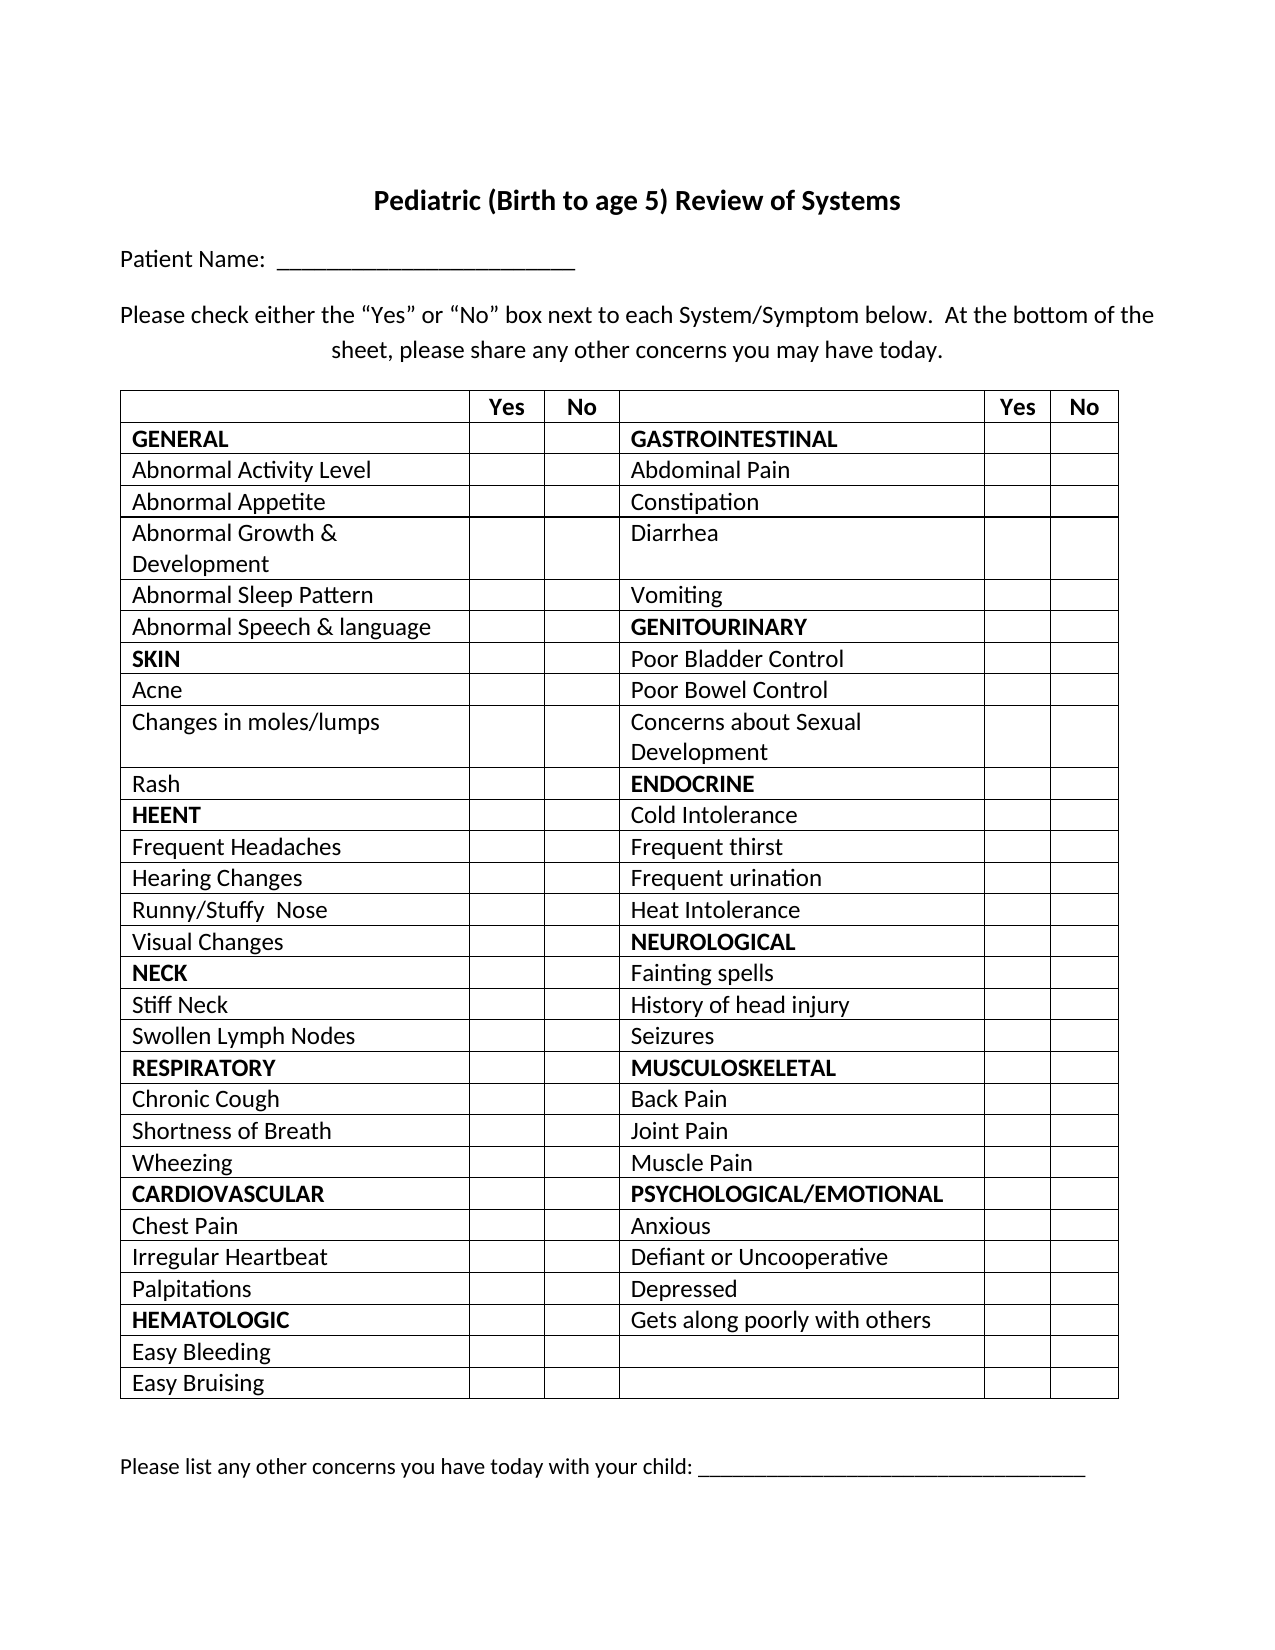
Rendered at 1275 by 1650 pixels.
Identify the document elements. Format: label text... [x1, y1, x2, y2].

table_cell [1051, 454, 1118, 485]
table_header [620, 391, 984, 422]
table_cell [545, 1273, 619, 1303]
table_cell [1051, 768, 1118, 798]
table_cell [1051, 423, 1118, 453]
table_cell [470, 768, 544, 798]
table_cell [470, 423, 544, 453]
table_cell [545, 1210, 619, 1240]
table_cell Defiant or Uncooperative [620, 1241, 984, 1272]
table_cell [1051, 1273, 1118, 1303]
table_cell [470, 643, 544, 673]
table_cell [470, 800, 544, 830]
table_cell Changes in moles/lumps [121, 706, 469, 767]
table_cell Poor Bowel Control [620, 674, 984, 705]
table_cell [1051, 894, 1118, 925]
table_cell [985, 1336, 1050, 1367]
table_cell [470, 1020, 544, 1051]
table_cell Heat Intolerance [620, 894, 984, 925]
table_cell Seizures [620, 1020, 984, 1051]
table_cell [1051, 580, 1118, 610]
table_cell [1051, 800, 1118, 830]
table_header No [545, 391, 619, 422]
table_cell [985, 423, 1050, 453]
table_cell [470, 894, 544, 925]
table_cell Anxious [620, 1210, 984, 1240]
table_cell [1051, 957, 1118, 988]
table_cell [545, 768, 619, 798]
table_cell [1051, 1147, 1118, 1177]
table_cell [545, 1368, 619, 1398]
table_cell Abnormal Appetite [121, 486, 469, 516]
text Patient Name: ________________________ [120, 243, 1155, 274]
table_cell Joint Pain [620, 1115, 984, 1146]
table_cell [470, 518, 544, 578]
table_cell Chest Pain [121, 1210, 469, 1240]
table_cell [545, 580, 619, 610]
table_cell Easy Bruising [121, 1368, 469, 1398]
table_cell [545, 926, 619, 956]
table_cell [985, 518, 1050, 578]
table_cell [545, 423, 619, 453]
table_cell [545, 1336, 619, 1367]
table_cell [545, 1147, 619, 1177]
table_cell [545, 957, 619, 988]
table_cell [470, 1336, 544, 1367]
table_cell [545, 894, 619, 925]
table_cell Diarrhea [620, 518, 984, 578]
table_cell Chronic Cough [121, 1084, 469, 1114]
table_cell [1051, 1084, 1118, 1114]
table_cell Easy Bleeding [121, 1336, 469, 1367]
table_cell [985, 989, 1050, 1019]
table_cell [1051, 518, 1118, 578]
text Pediatric (Birth to age 5) Review of Systems [120, 182, 1155, 217]
table_cell [1051, 1115, 1118, 1146]
table_cell [545, 454, 619, 485]
table_cell Vomiting [620, 580, 984, 610]
table_cell [545, 1115, 619, 1146]
table_cell Gets along poorly with others [620, 1305, 984, 1335]
table_cell [1051, 486, 1118, 516]
table_cell [985, 1210, 1050, 1240]
table_cell [470, 957, 544, 988]
table_cell [620, 1336, 984, 1367]
table_cell Swollen Lymph Nodes [121, 1020, 469, 1051]
table_cell [545, 706, 619, 767]
table_cell [1051, 863, 1118, 893]
table_cell Abdominal Pain [620, 454, 984, 485]
table_cell GENITOURINARY [620, 611, 984, 642]
table_cell Frequent Headaches [121, 831, 469, 862]
table_cell [545, 486, 619, 516]
table_cell [985, 1241, 1050, 1272]
table_cell Abnormal Sleep Pattern [121, 580, 469, 610]
table_cell [985, 1305, 1050, 1335]
table_cell [1051, 1241, 1118, 1272]
table_cell Abnormal Speech & language [121, 611, 469, 642]
table_cell Irregular Heartbeat [121, 1241, 469, 1272]
table_cell [1051, 926, 1118, 956]
table_cell [985, 643, 1050, 673]
table_cell [470, 1241, 544, 1272]
table_cell [1051, 1020, 1118, 1051]
table_cell [470, 1147, 544, 1177]
table_cell [985, 611, 1050, 642]
table_cell [1051, 1305, 1118, 1335]
table_cell [470, 1084, 544, 1114]
table_cell [470, 1305, 544, 1335]
table_cell Poor Bladder Control [620, 643, 984, 673]
table_cell Rash [121, 768, 469, 798]
table_header [121, 391, 469, 422]
table_cell [985, 1084, 1050, 1114]
table_cell MUSCULOSKELETAL [620, 1052, 984, 1082]
table_cell Acne [121, 674, 469, 705]
table_cell Visual Changes [121, 926, 469, 956]
table_cell [985, 957, 1050, 988]
table_cell [545, 800, 619, 830]
table_cell [470, 926, 544, 956]
table_cell [470, 1115, 544, 1146]
table_cell [1051, 674, 1118, 705]
table_cell [1051, 1178, 1118, 1209]
table_cell [545, 989, 619, 1019]
table_cell [1051, 1052, 1118, 1082]
table_cell Runny/Stuffy Nose [121, 894, 469, 925]
table_cell [1051, 1336, 1118, 1367]
table_cell [470, 611, 544, 642]
table_cell [985, 894, 1050, 925]
table_cell [1051, 989, 1118, 1019]
table_cell [470, 831, 544, 862]
table_cell Frequent urination [620, 863, 984, 893]
table_cell [545, 1241, 619, 1272]
table_cell [985, 800, 1050, 830]
table_cell [545, 1084, 619, 1114]
table_cell [985, 580, 1050, 610]
table_header Yes [985, 391, 1050, 422]
table_cell Depressed [620, 1273, 984, 1303]
table_cell [545, 1020, 619, 1051]
table_cell Cold Intolerance [620, 800, 984, 830]
table_cell Palpitations [121, 1273, 469, 1303]
table_header Yes [470, 391, 544, 422]
table_cell Stiff Neck [121, 989, 469, 1019]
table_cell HEENT [121, 800, 469, 830]
table_cell [470, 1210, 544, 1240]
table_cell [985, 1052, 1050, 1082]
table_cell [985, 926, 1050, 956]
table_cell Muscle Pain [620, 1147, 984, 1177]
table_cell [470, 454, 544, 485]
table_cell [545, 1178, 619, 1209]
table_cell Wheezing [121, 1147, 469, 1177]
table_cell GASTROINTESTINAL [620, 423, 984, 453]
table_cell NEUROLOGICAL [620, 926, 984, 956]
table_cell [985, 1020, 1050, 1051]
table_cell [470, 989, 544, 1019]
table_cell NECK [121, 957, 469, 988]
table_cell [545, 863, 619, 893]
table_cell [470, 1273, 544, 1303]
table_cell [985, 863, 1050, 893]
table_cell [1051, 1368, 1118, 1398]
table_cell [985, 1115, 1050, 1146]
table_cell Back Pain [620, 1084, 984, 1114]
table_cell HEMATOLOGIC [121, 1305, 469, 1335]
table_cell [620, 1368, 984, 1398]
table_cell [985, 486, 1050, 516]
table_cell [985, 1147, 1050, 1177]
table_cell RESPIRATORY [121, 1052, 469, 1082]
table_cell [545, 831, 619, 862]
table_cell [985, 1368, 1050, 1398]
table_cell Fainting spells [620, 957, 984, 988]
table_cell [985, 674, 1050, 705]
table_cell [545, 611, 619, 642]
text Please check either the “Yes” or “No” box next to each System/Symptom below. At the bottom of the sheet, please share any other concerns you may have today. [120, 299, 1155, 365]
table_cell [1051, 611, 1118, 642]
table_header No [1051, 391, 1118, 422]
table_cell Shortness of Breath [121, 1115, 469, 1146]
table_cell [470, 674, 544, 705]
table_cell [985, 1178, 1050, 1209]
table_cell [470, 486, 544, 516]
table_cell [545, 1305, 619, 1335]
table_cell [470, 1178, 544, 1209]
table_cell Abnormal Activity Level [121, 454, 469, 485]
table_cell Abnormal Growth & Development [121, 518, 469, 578]
table_cell [985, 768, 1050, 798]
table_cell [985, 1273, 1050, 1303]
table_cell [545, 674, 619, 705]
table_cell [985, 454, 1050, 485]
table_cell [545, 1052, 619, 1082]
table_cell [470, 1052, 544, 1082]
table_cell [470, 863, 544, 893]
table_cell Frequent thirst [620, 831, 984, 862]
table_cell [470, 706, 544, 767]
table_cell Hearing Changes [121, 863, 469, 893]
table_cell Concerns about Sexual Development [620, 706, 984, 767]
table_cell SKIN [121, 643, 469, 673]
table_cell PSYCHOLOGICAL/EMOTIONAL [620, 1178, 984, 1209]
table_cell ENDOCRINE [620, 768, 984, 798]
table_cell History of head injury [620, 989, 984, 1019]
table_cell [545, 518, 619, 578]
table_cell [1051, 1210, 1118, 1240]
table_cell CARDIOVASCULAR [121, 1178, 469, 1209]
table_cell [470, 580, 544, 610]
table_cell [985, 706, 1050, 767]
table_cell [1051, 706, 1118, 767]
table_cell [985, 831, 1050, 862]
table_cell GENERAL [121, 423, 469, 453]
table_cell Constipation [620, 486, 984, 516]
table_cell [545, 643, 619, 673]
text Please list any other concerns you have today with your child: __________________________________ [120, 1452, 1155, 1480]
table_cell [470, 1368, 544, 1398]
table_cell [1051, 643, 1118, 673]
table_cell [1051, 831, 1118, 862]
